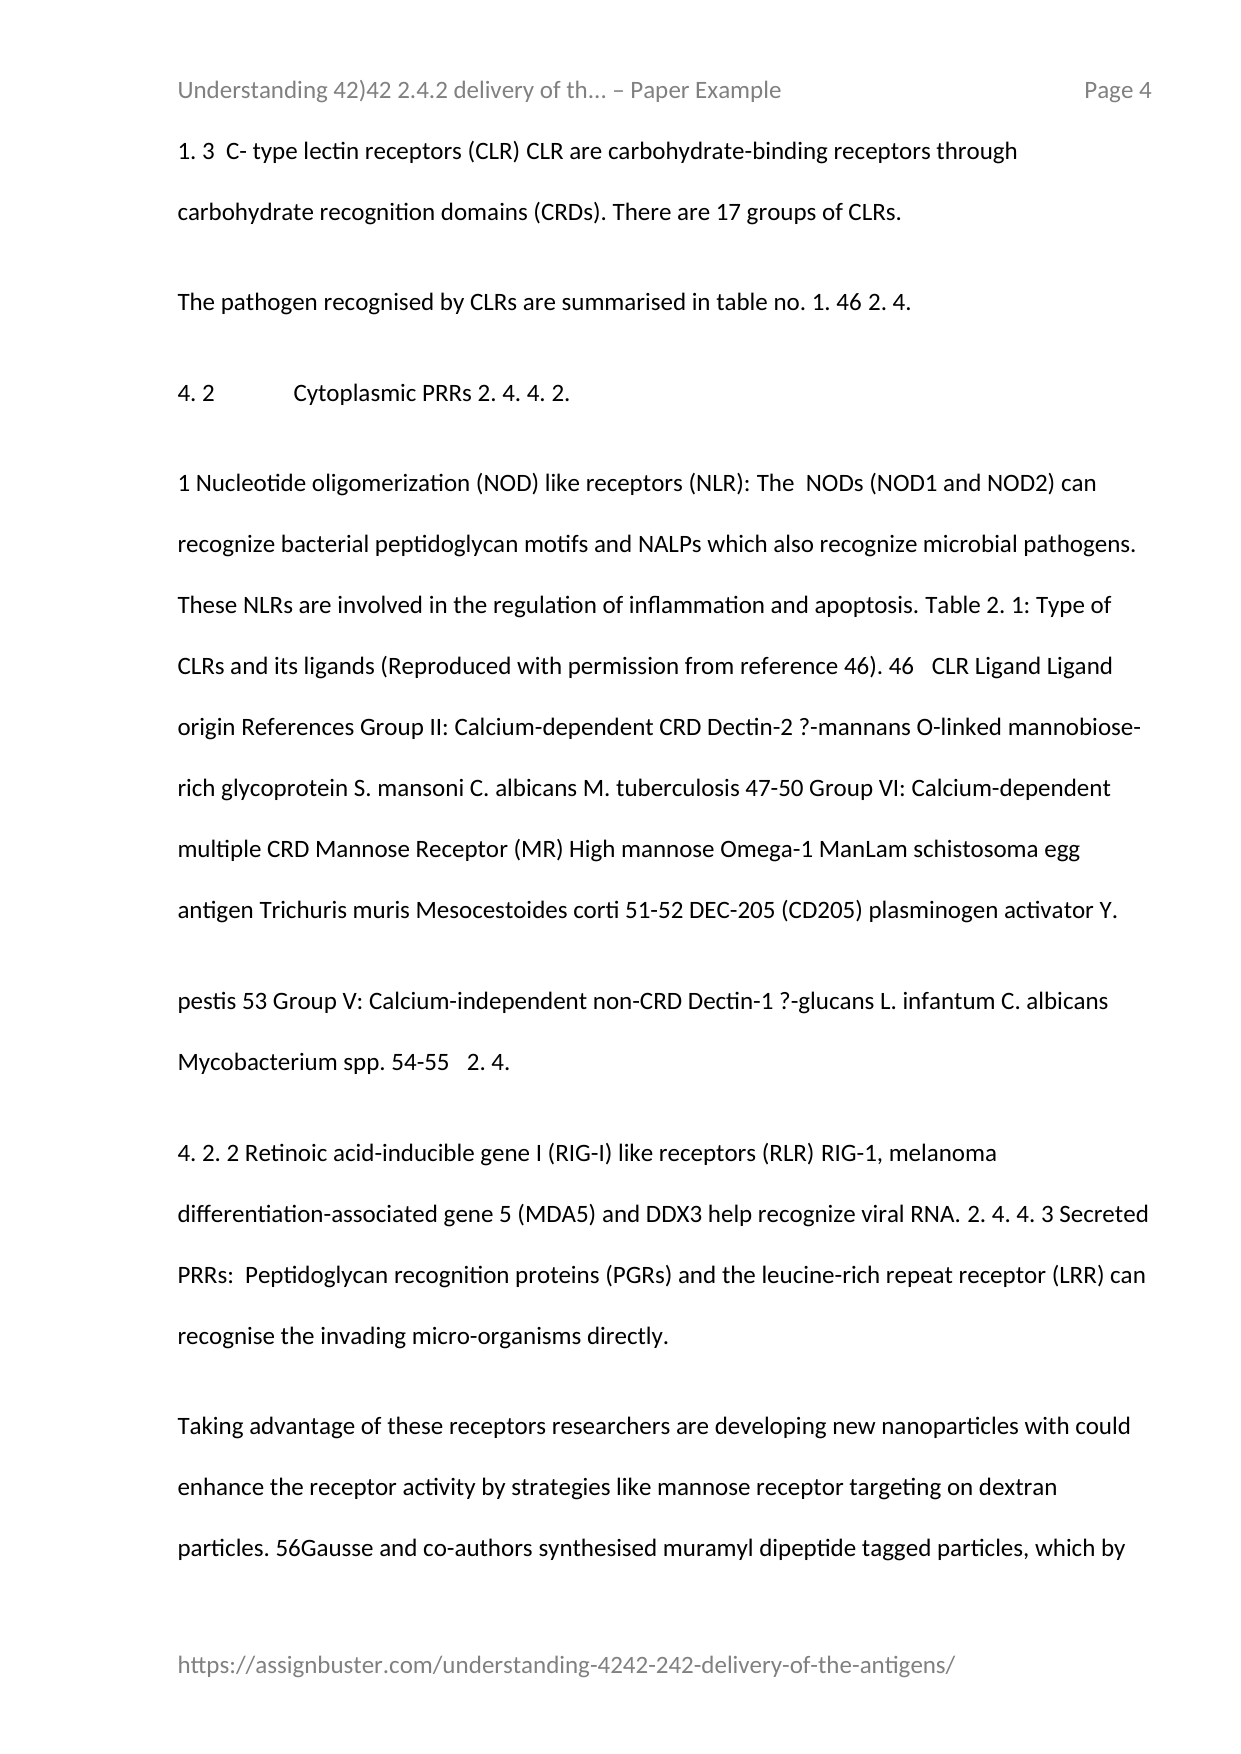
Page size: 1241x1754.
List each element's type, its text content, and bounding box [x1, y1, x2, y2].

text 4. 2. 2 Retinoic acid-inducible gene I (RIG-I) like receptors (RLR) RIG-1, melanoma differentiation-associated gene 5 (MDA5) and DDX3 help recognize viral RNA. 2. 4. 4. 3 Secreted PRRs: Peptidoglycan recognition proteins (PGRs) and the leucine-rich repeat receptor (LRR) can recognise the invading micro-organisms directly. [177, 1137, 1152, 1350]
text 1 Nucleotide oligomerization (NOD) like receptors (NLR): The NODs (NOD1 and NOD2) can recognize bacterial peptidoglycan motifs and NALPs which also recognize microbial pathogens. These NLRs are involved in the regulation of inflammation and apoptosis. Table 2. 1: Type of CLRs and its ligands (Reproduced with permission from reference 46). 46 CLR Ligand Ligand origin References Group II: Calcium-dependent CRD Dectin-2 ?-mannans O-linked mannobiose- rich glycoprotein S. mansoni C. albicans M. tuberculosis 47-50 Group VI: Calcium-dependent multiple CRD Mannose Receptor (MR) High mannose Omega-1 ManLam schistosoma egg antigen Trichuris muris Mesocestoides corti 51-52 DEC-205 (CD205) plasminogen activator Y. [177, 467, 1152, 925]
text 4. 2 Cytoplasmic PRRs 2. 4. 4. 2. [177, 377, 1152, 407]
text The pathogen recognised by CLRs are summarised in table no. 1. 46 2. 4. [177, 286, 1152, 317]
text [177, 1410, 1152, 1563]
text pestis 53 Group V: Calcium-independent non-CRD Dectin-1 ?-glucans L. infantum C. albicans Mycobacterium spp. 54-55 2. 4. [177, 985, 1152, 1077]
text 1. 3 C- type lectin receptors (CLR) CLR are carbohydrate-binding receptors through carbohydrate recognition domains (CRDs). There are 17 groups of CLRs. [177, 135, 1152, 226]
